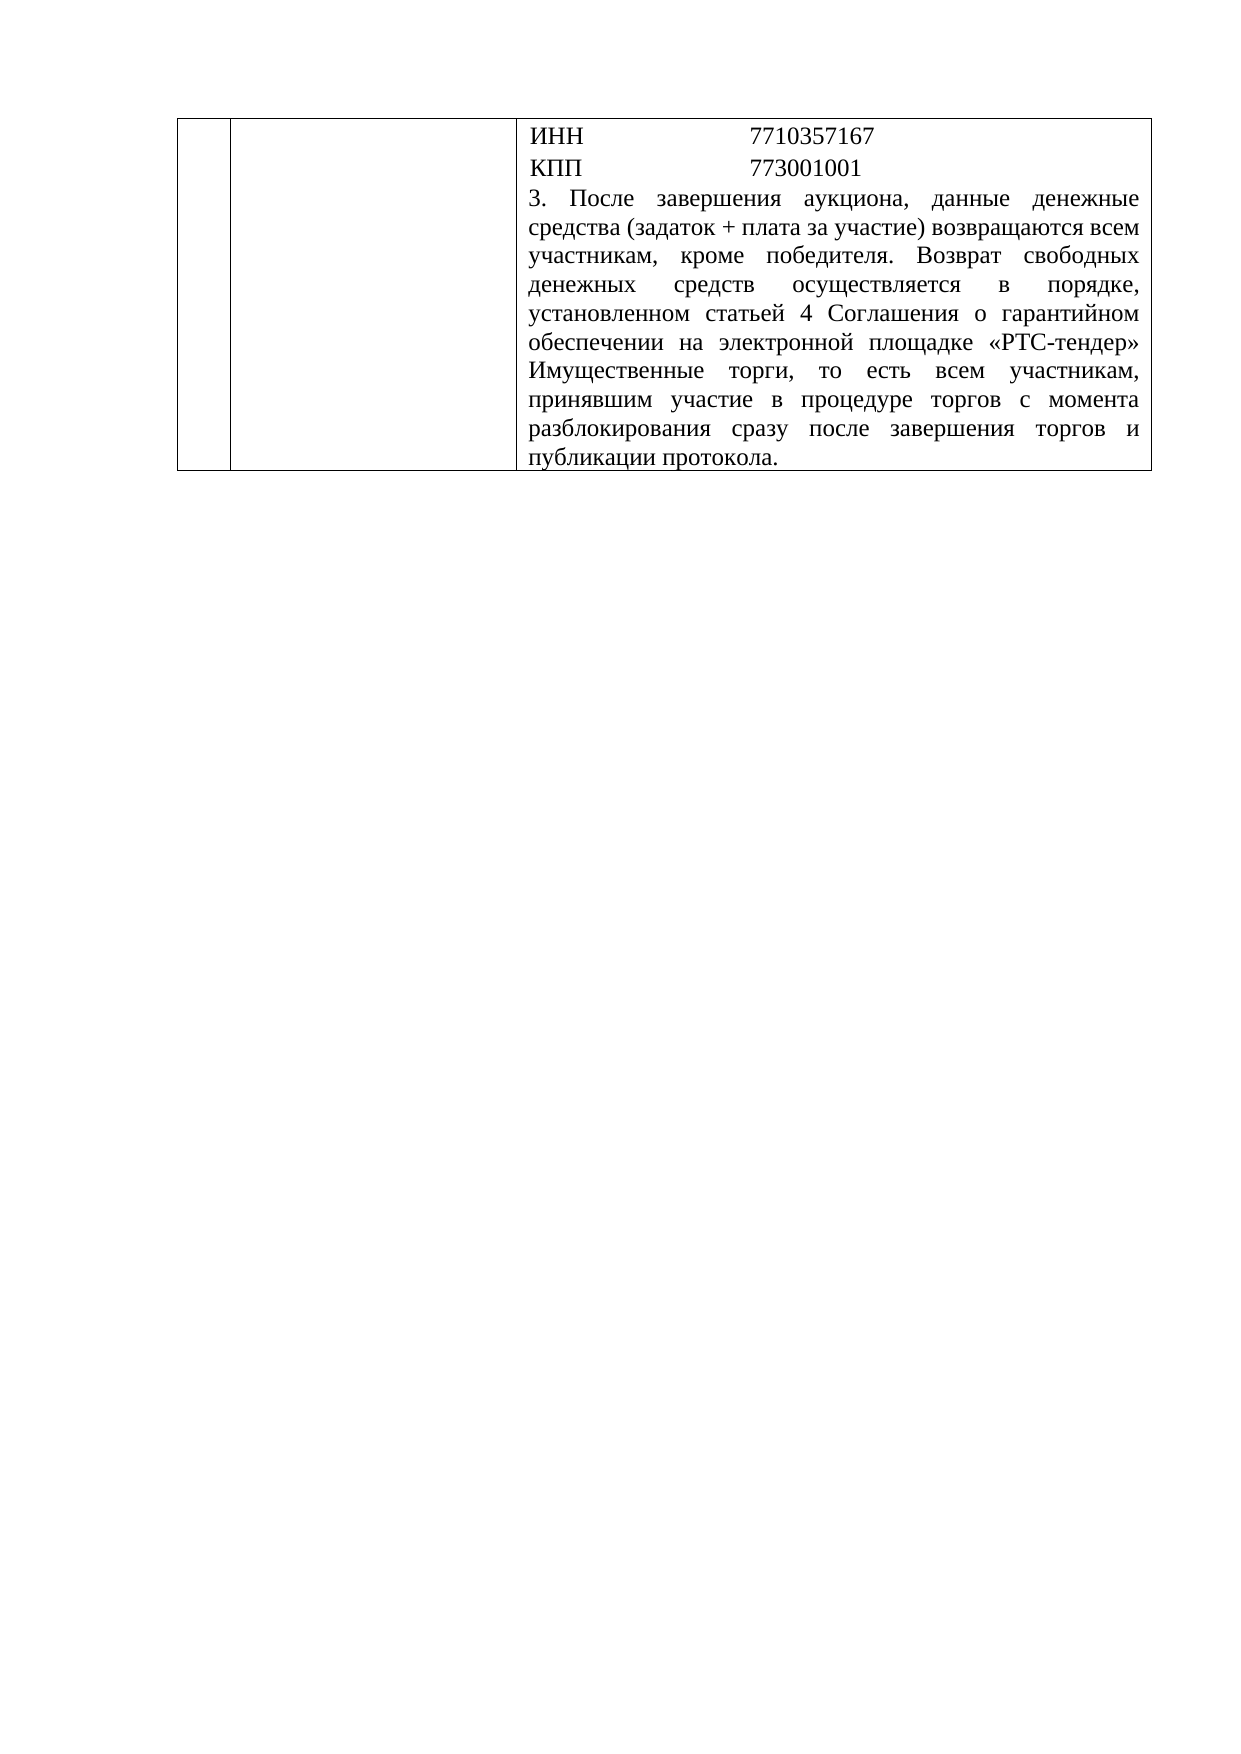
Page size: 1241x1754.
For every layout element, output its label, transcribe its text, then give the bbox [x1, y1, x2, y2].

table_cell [231, 119, 516, 470]
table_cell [517, 119, 1151, 470]
table_cell 8 [178, 119, 230, 470]
